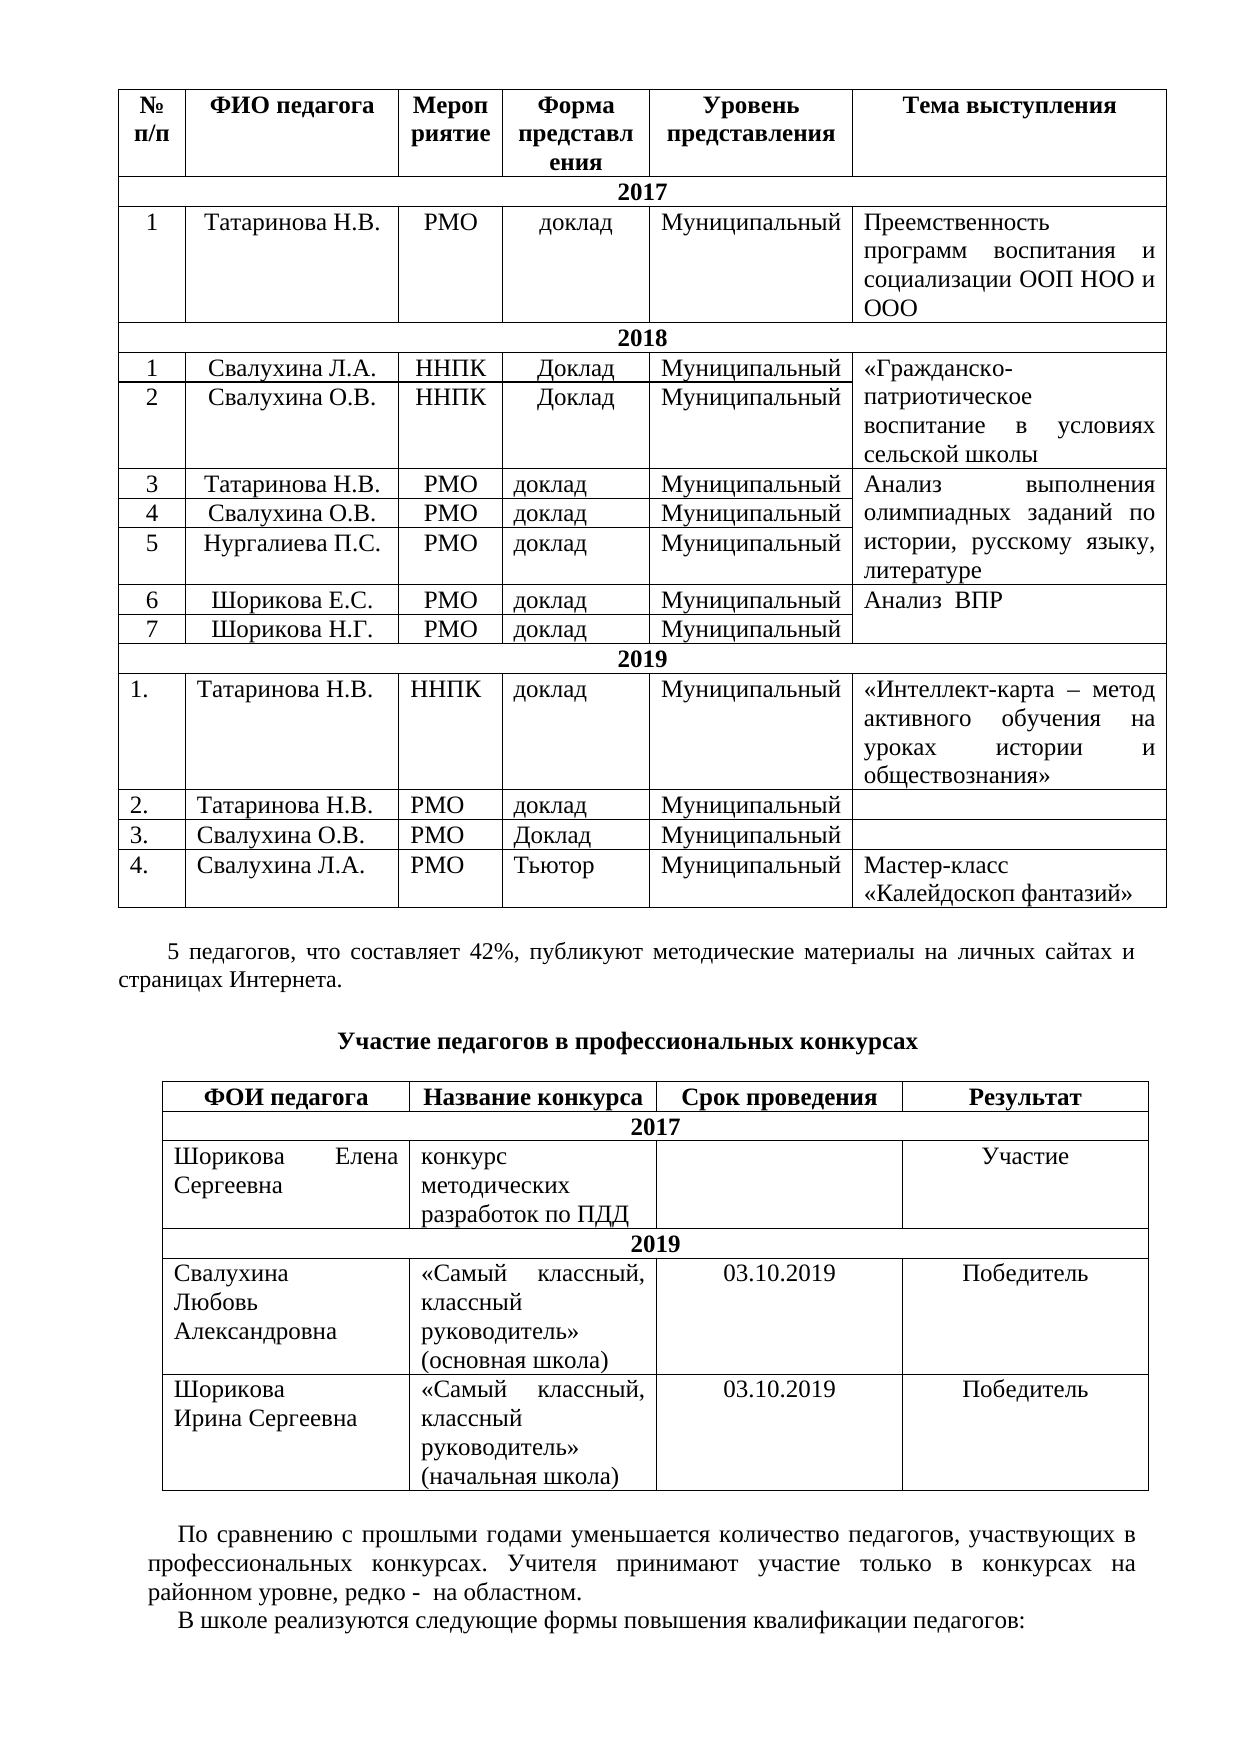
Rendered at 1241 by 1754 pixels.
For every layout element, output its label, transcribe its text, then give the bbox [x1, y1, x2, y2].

table_cell ННПК [399, 674, 502, 789]
table_cell Шорикова Н.Г. [186, 615, 398, 643]
table_cell [657, 1141, 902, 1228]
table_cell Свалухина О.В. [186, 820, 398, 849]
table_cell Муниципальный [650, 615, 852, 643]
table_cell Свалухина О.В. [186, 499, 398, 527]
table_cell Татаринова Н.В. [186, 674, 398, 789]
table_cell Муниципальный [650, 674, 852, 789]
table_cell Доклад [503, 383, 649, 468]
table_cell Татаринова Н.В. [186, 469, 398, 497]
table_header Уровень представления [650, 90, 852, 176]
table_cell Муниципальный [650, 207, 852, 322]
table_cell доклад [503, 207, 649, 322]
table_cell 2019 [163, 1229, 1148, 1257]
table_cell Победитель [903, 1375, 1148, 1489]
table_cell 2017 [119, 177, 1166, 206]
table_cell Муниципальный [650, 790, 852, 819]
table_cell Татаринова Н.В. [186, 207, 398, 322]
table_cell Муниципальный [650, 499, 852, 527]
table_header Тема выступления [853, 90, 1166, 176]
table_cell Татаринова Н.В. [186, 790, 398, 819]
table_cell ННПК [399, 383, 502, 468]
table_cell доклад [503, 790, 649, 819]
table_cell Анализ выполнения олимпиадных заданий по истории, русскому языку, литературе [853, 469, 1166, 584]
table_cell Тьютор [503, 850, 649, 907]
table_cell Шорикова Е.С. [186, 585, 398, 613]
text Участие педагогов в профессиональных конкурсах [118, 1026, 1137, 1054]
table_cell 1 [119, 353, 185, 381]
table_header Результат [903, 1082, 1148, 1111]
table_cell Свалухина Л.А. [186, 850, 398, 907]
table_cell Муниципальный [650, 353, 852, 381]
text 5 педагогов, что составляет 42%, публикуют методические материалы на личных сайтах и страницах Интернета. [118, 937, 1137, 992]
table_cell 1 [119, 207, 185, 322]
table_cell доклад [503, 499, 649, 527]
table_cell доклад [503, 469, 649, 497]
table_header Мероприятие [399, 90, 502, 176]
table_cell 4 [119, 499, 185, 527]
table_cell Преемственность программ воспитания и социализации ООП НОО и ООО [853, 207, 1166, 322]
table_cell Шорикова Елена Сергеевна [163, 1141, 409, 1228]
table_cell «Интеллект-карта – метод активного обучения на уроках истории и обществознания» [853, 674, 1166, 789]
table_cell РМО [399, 585, 502, 613]
table_cell Муниципальный [650, 585, 852, 613]
table_cell Муниципальный [650, 820, 852, 849]
table_cell РМО [399, 820, 502, 849]
table_cell Анализ ВПР [853, 585, 1166, 643]
table_cell Участие [903, 1141, 1148, 1228]
table_cell РМО [399, 207, 502, 322]
table_cell 2 [119, 383, 185, 468]
table_header Название конкурса [410, 1082, 656, 1111]
table_cell Муниципальный [650, 383, 852, 468]
table_cell «Самый классный, классный руководитель» (начальная школа) [410, 1375, 656, 1489]
table_cell 2019 [119, 644, 1166, 673]
table_cell Нургалиева П.С. [186, 528, 398, 584]
table_cell Свалухина Л.А. [186, 353, 398, 381]
table_cell 7 [119, 615, 185, 643]
table_cell Победитель [903, 1259, 1148, 1373]
table_cell Свалухина Любовь Александровна [163, 1259, 409, 1373]
table_header Форма представления [503, 90, 649, 176]
table_cell Муниципальный [650, 469, 852, 497]
table_cell Шорикова Ирина Сергеевна [163, 1375, 409, 1489]
table_cell доклад [503, 528, 649, 584]
table_cell доклад [503, 615, 649, 643]
table_cell ННПК [399, 353, 502, 381]
table_cell «Гражданско-патриотическое воспитание в условиях сельской школы [853, 353, 1166, 468]
table_cell 4. [119, 850, 185, 907]
table_cell 6 [119, 585, 185, 613]
table_cell РМО [399, 850, 502, 907]
table_cell РМО [399, 790, 502, 819]
table_cell РМО [399, 615, 502, 643]
table_cell Доклад [503, 353, 649, 381]
list По сравнению с прошлыми годами уменьшается количество педагогов, участвующих в профессиональных конкурсах. Учителя принимают участие только в конкурсах на районном уровне, редко - на областном. [148, 1519, 1137, 1606]
table_cell Муниципальный [650, 850, 852, 907]
table_cell 03.10.2019 [657, 1375, 902, 1489]
table_cell 5 [119, 528, 185, 584]
table_cell РМО [399, 499, 502, 527]
table_header ФОИ педагога [163, 1082, 409, 1111]
table_cell 3 [119, 469, 185, 497]
table_cell РМО [399, 528, 502, 584]
table_cell Доклад [503, 820, 649, 849]
table_cell Муниципальный [650, 528, 852, 584]
table_cell доклад [503, 674, 649, 789]
table_cell «Самый классный, классный руководитель» (основная школа) [410, 1259, 656, 1373]
table_cell Свалухина О.В. [186, 383, 398, 468]
table_cell РМО [399, 469, 502, 497]
table_cell 3. [119, 820, 185, 849]
table_header ФИО педагога [186, 90, 398, 176]
table_cell [853, 820, 1166, 849]
text В школе реализуются следующие формы повышения квалификации педагогов: [118, 1606, 1137, 1634]
table_cell 1. [119, 674, 185, 789]
table_cell 2. [119, 790, 185, 819]
table_cell 03.10.2019 [657, 1259, 902, 1373]
table_header Срок проведения [657, 1082, 902, 1111]
table_cell 2017 [163, 1112, 1148, 1140]
table_cell Мастер-класс «Калейдоскоп фантазий» [853, 850, 1166, 907]
table_header № п/п [119, 90, 185, 176]
table_cell доклад [503, 585, 649, 613]
table_cell 2018 [119, 323, 1166, 352]
table_cell [853, 790, 1166, 819]
table_cell конкурс методических разработок по ПДД [410, 1141, 656, 1228]
